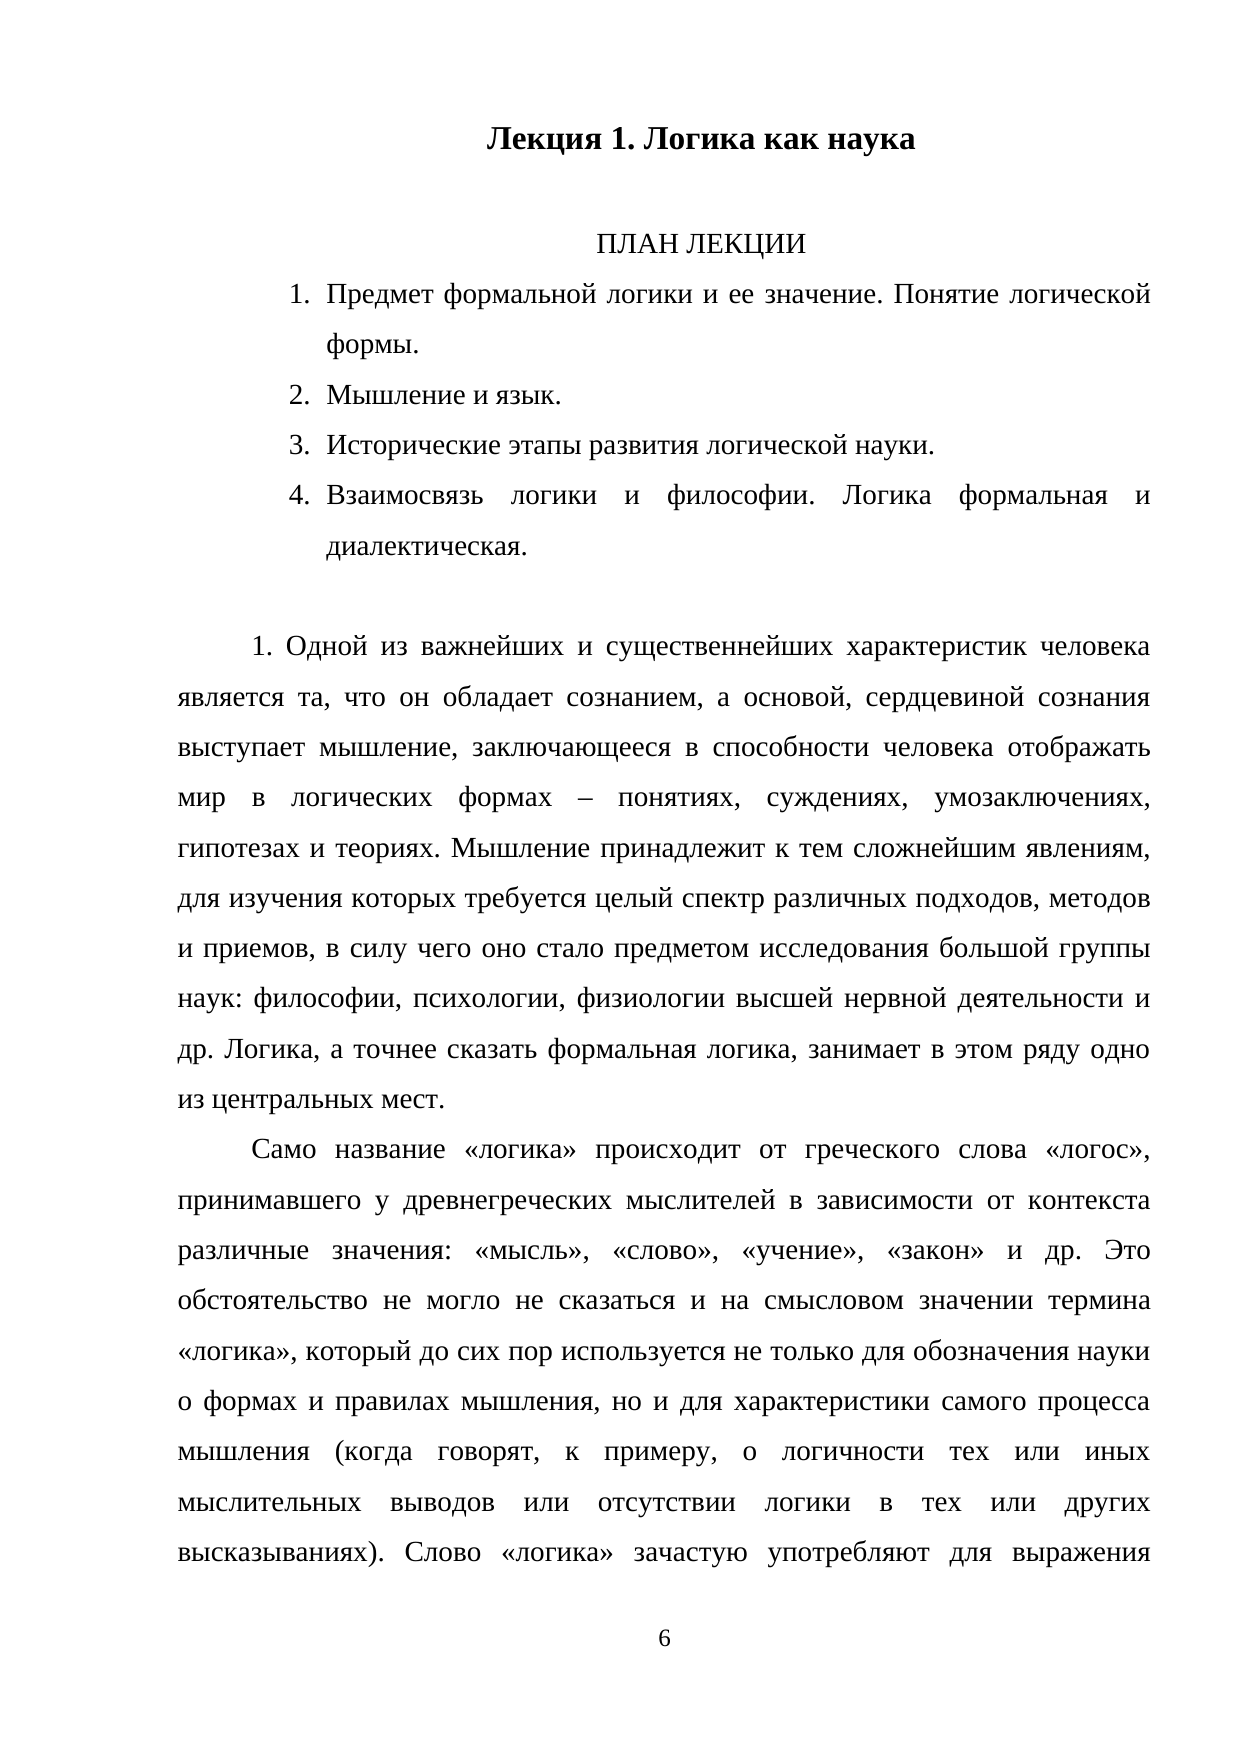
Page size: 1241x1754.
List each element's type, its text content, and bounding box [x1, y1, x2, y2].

list Мышление и язык. [288, 377, 1152, 410]
text 1. Одной из важнейших и существеннейших характеристик человека является та, что он обладает сознанием, а основой, сердцевиной сознания выступает мышление, заключающееся в способности человека отображать мир в логических формах – понятиях, суждениях, умозаключениях, гипотезах и теориях. Мышление принадлежит к тем сложнейшим явлениям, для изучения которых требуется целый спектр различных подходов, методов и приемов, в силу чего оно стало предметом исследования большой группы наук: философии, психологии, физиологии высшей нервной деятельности и др. Логика, а точнее сказать формальная логика, занимает в этом ряду одно из центральных мест. [177, 628, 1152, 1115]
list Исторические этапы развития логической науки. [288, 427, 1152, 461]
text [177, 1132, 1152, 1568]
list Взаимосвязь логики и философии. Логика формальная и диалектическая. [288, 477, 1152, 561]
text ПЛАН ЛЕКЦИИ [177, 226, 1152, 259]
text Лекция 1. Логика как наука [177, 118, 1152, 156]
list Предмет формальной логики и ее значение. Понятие логической формы. [288, 276, 1152, 360]
